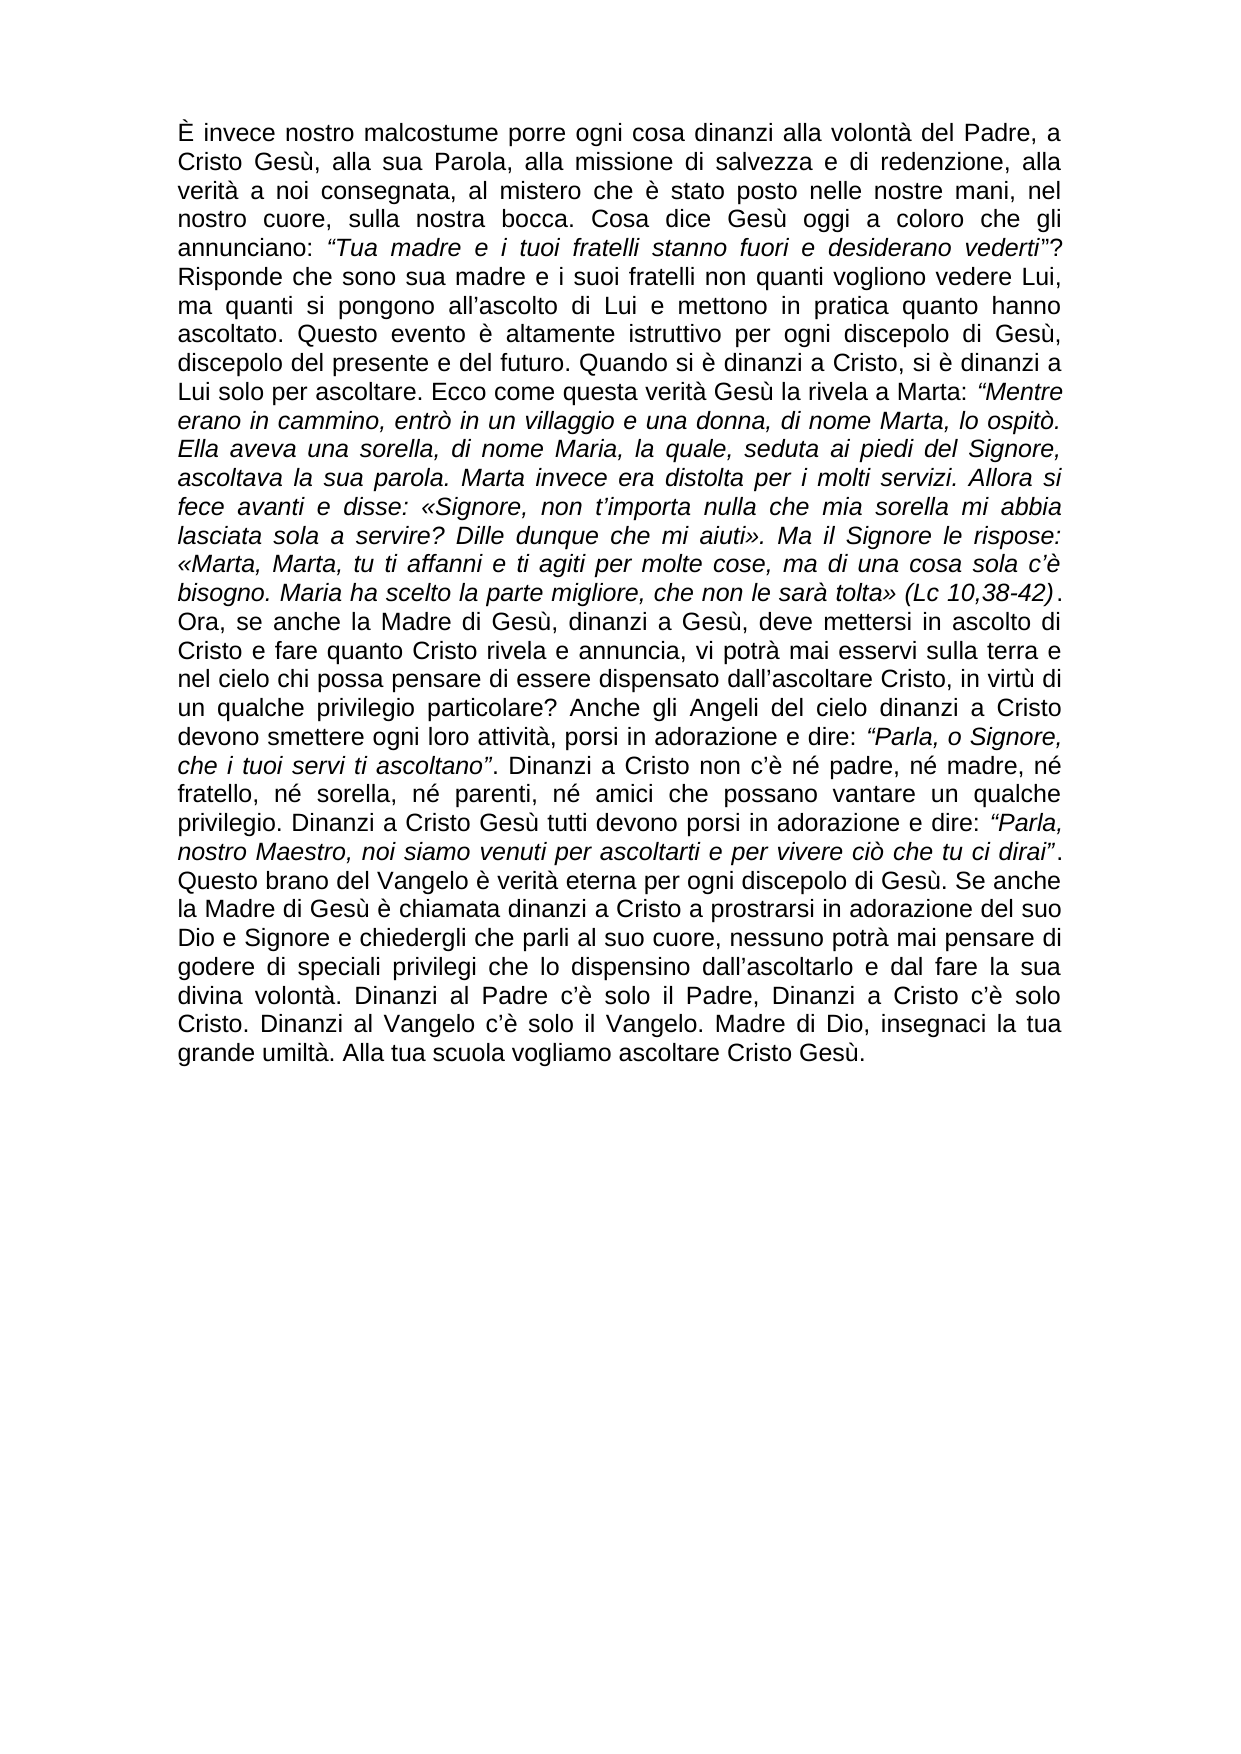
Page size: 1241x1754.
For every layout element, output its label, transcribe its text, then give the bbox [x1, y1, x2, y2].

text È invece nostro malcostume porre ogni cosa dinanzi alla volontà del Padre, a Cristo Gesù, alla sua Parola, alla missione di salvezza e di redenzione, alla verità a noi consegnata, al mistero che è stato posto nelle nostre mani, nel nostro cuore, sulla nostra bocca. Cosa dice Gesù oggi a coloro che gli annunciano: “Tua madre e i tuoi fratelli stanno fuori e desiderano vederti”? Risponde che sono sua madre e i suoi fratelli non quanti vogliono vedere Lui, ma quanti si pongono all’ascolto di Lui e mettono in pratica quanto hanno ascoltato. Questo evento è altamente istruttivo per ogni discepolo di Gesù, discepolo del presente e del futuro. Quando si è dinanzi a Cristo, si è dinanzi a Lui solo per ascoltare. Ecco come questa verità Gesù la rivela a Marta: “Mentre erano in cammino, entrò in un villaggio e una donna, di nome Marta, lo ospitò. Ella aveva una sorella, di nome Maria, la quale, seduta ai piedi del Signore, ascoltava la sua parola. Marta invece era distolta per i molti servizi. Allora si fece avanti e disse: «Signore, non t’importa nulla che mia sorella mi abbia lasciata sola a servire? Dille dunque che mi aiuti». Ma il Signore le rispose: «Marta, Marta, tu ti affanni e ti agiti per molte cose, ma di una cosa sola c’è bisogno. Maria ha scelto la parte migliore, che non le sarà tolta» (Lc 10,38-42). Ora, se anche la Madre di Gesù, dinanzi a Gesù, deve mettersi in ascolto di Cristo e fare quanto Cristo rivela e annuncia, vi potrà mai esservi sulla terra e nel cielo chi possa pensare di essere dispensato dall’ascoltare Cristo, in virtù di un qualche privilegio particolare? Anche gli Angeli del cielo dinanzi a Cristo devono smettere ogni loro attività, porsi in adorazione e dire: “Parla, o Signore, che i tuoi servi ti ascoltano”. Dinanzi a Cristo non c’è né padre, né madre, né fratello, né sorella, né parenti, né amici che possano vantare un qualche privilegio. Dinanzi a Cristo Gesù tutti devono porsi in adorazione e dire: “Parla, nostro Maestro, noi siamo venuti per ascoltarti e per vivere ciò che tu ci dirai”. Questo brano del Vangelo è verità eterna per ogni discepolo di Gesù. Se anche la Madre di Gesù è chiamata dinanzi a Cristo a prostrarsi in adorazione del suo Dio e Signore e chiedergli che parli al suo cuore, nessuno potrà mai pensare di godere di speciali privilegi che lo dispensino dall’ascoltarlo e dal fare la sua divina volontà. Dinanzi al Padre c’è solo il Padre, Dinanzi a Cristo c’è solo Cristo. Dinanzi al Vangelo c’è solo il Vangelo. Madre di Dio, insegnaci la tua grande umiltà. Alla tua scuola vogliamo ascoltare Cristo Gesù. [177, 118, 1063, 1067]
